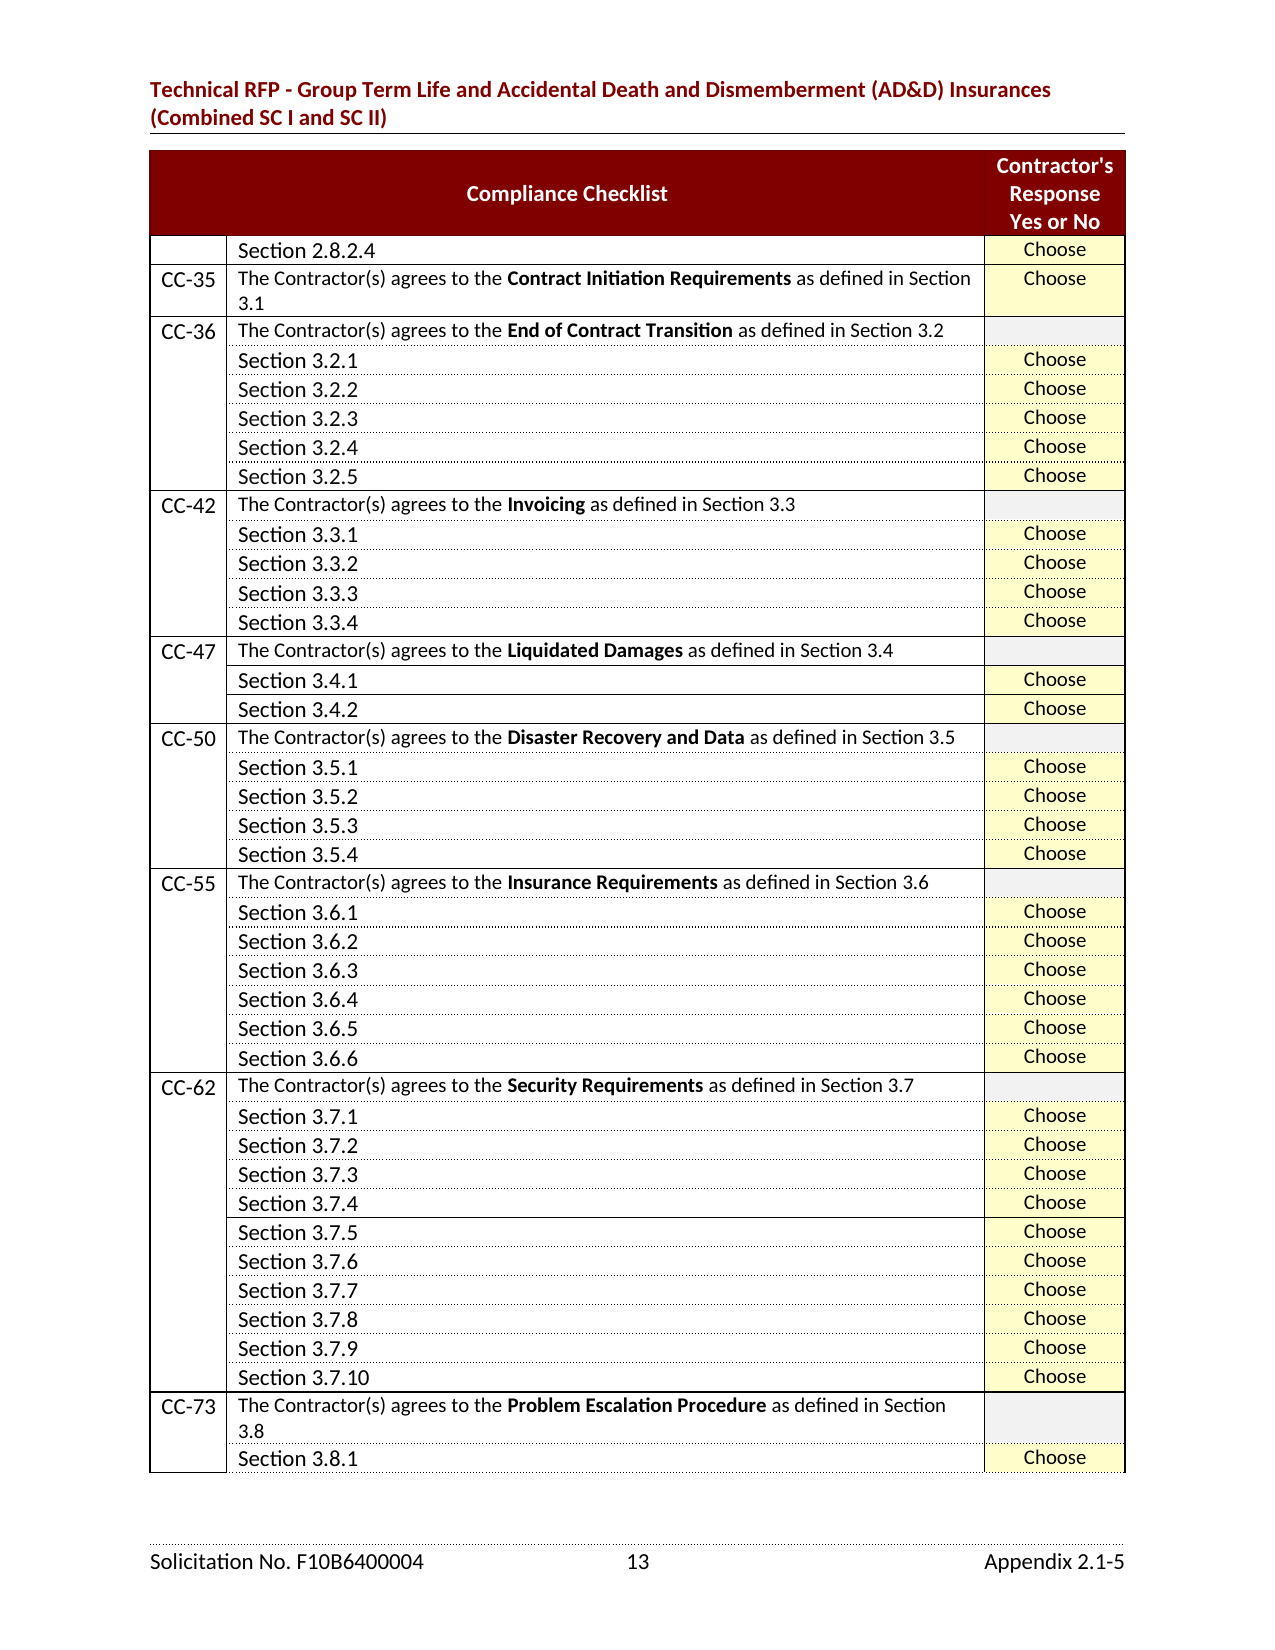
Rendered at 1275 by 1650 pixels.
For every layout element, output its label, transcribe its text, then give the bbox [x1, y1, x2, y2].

table_cell [985, 869, 1124, 897]
table_cell [985, 1188, 1124, 1217]
table_cell Section 3.7.9 [227, 1333, 984, 1362]
table_cell Section 3.7.5 [227, 1218, 984, 1246]
table_cell [985, 1014, 1124, 1043]
table_cell Section 3.8.1 [227, 1443, 984, 1472]
table_header Contractor's Response Yes or No [985, 151, 1124, 235]
table_cell [985, 432, 1124, 461]
table_cell Section 3.7.1 [227, 1101, 984, 1130]
table_cell The Contractor(s) agrees to the Invoicing as defined in Section 3.3 [227, 491, 984, 519]
table_cell [151, 1393, 226, 1472]
table_cell [985, 637, 1124, 665]
table_cell Section 3.7.8 [227, 1304, 984, 1333]
table_cell Section 3.2.4 [227, 432, 984, 461]
table_header Compliance Checklist [151, 151, 984, 235]
table_cell Section 3.6.5 [227, 1014, 984, 1043]
table_cell [985, 1275, 1124, 1304]
table_cell Section 3.2.2 [227, 374, 984, 403]
table_cell [985, 578, 1124, 607]
table_cell [985, 461, 1124, 490]
table_cell Section 3.2.3 [227, 403, 984, 432]
table_cell [985, 345, 1124, 374]
table_cell [151, 724, 226, 868]
table_cell [985, 1218, 1124, 1246]
table_cell The Contractor(s) agrees to the Liquidated Damages as defined in Section 3.4 [227, 637, 984, 665]
table_cell [985, 1443, 1124, 1472]
table_cell [985, 955, 1124, 984]
table_cell [985, 724, 1124, 752]
table_cell Section 3.3.4 [227, 607, 984, 636]
table_cell Section 3.6.6 [227, 1043, 984, 1072]
table_cell [985, 491, 1124, 519]
table_cell [985, 985, 1124, 1013]
table_cell The Contractor(s) agrees to the Insurance Requirements as defined in Section 3.6 [227, 869, 984, 897]
table_cell [985, 810, 1124, 839]
table_cell [985, 1101, 1124, 1130]
table_cell Section 3.2.5 [227, 461, 984, 490]
table_cell [985, 374, 1124, 403]
table_cell [985, 695, 1124, 723]
table_cell [985, 520, 1124, 548]
table_cell [985, 549, 1124, 578]
table_cell [985, 236, 1124, 264]
table_cell [151, 637, 226, 723]
table_cell [985, 1043, 1124, 1072]
table_cell [985, 752, 1124, 781]
table_cell Section 3.5.4 [227, 839, 984, 868]
table_cell [985, 926, 1124, 955]
table_cell The Contractor(s) agrees to the Disaster Recovery and Data as defined in Section 3.5 [227, 724, 984, 752]
table_cell [151, 1073, 226, 1391]
table_cell Section 3.6.3 [227, 955, 984, 984]
table_cell The Contractor(s) agrees to the End of Contract Transition as defined in Section 3.2 [227, 317, 984, 345]
table_cell Section 3.7.7 [227, 1275, 984, 1304]
table_cell [985, 839, 1124, 868]
table_cell [985, 1362, 1124, 1391]
table_cell Section 3.7.6 [227, 1246, 984, 1275]
table_cell [151, 265, 226, 316]
table_cell [985, 607, 1124, 636]
table_cell [985, 317, 1124, 345]
table_cell Section 3.5.3 [227, 810, 984, 839]
table_cell [985, 781, 1124, 810]
table_cell Section 3.2.1 [227, 345, 984, 374]
table_cell Section 3.7.3 [227, 1159, 984, 1188]
table_cell Section 3.7.4 [227, 1188, 984, 1217]
table_cell [151, 317, 226, 490]
table_cell [985, 666, 1124, 694]
table_cell Section 3.3.2 [227, 549, 984, 578]
table_cell Section 3.5.2 [227, 781, 984, 810]
table_cell Section 2.8.2.4 [227, 236, 984, 264]
table_cell Section 3.3.3 [227, 578, 984, 607]
table_cell Section 3.3.1 [227, 520, 984, 548]
table_cell [985, 1246, 1124, 1275]
table_cell Section 3.6.4 [227, 985, 984, 1013]
table_cell Section 3.7.10 [227, 1362, 984, 1391]
table_cell [985, 1304, 1124, 1333]
table_cell [985, 1073, 1124, 1101]
table_cell [985, 1159, 1124, 1188]
table_cell Section 3.4.1 [227, 666, 984, 694]
table_cell [985, 403, 1124, 432]
table_cell [151, 491, 226, 636]
table_cell The Contractor(s) agrees to the Contract Initiation Requirements as defined in Section 3.1 [227, 265, 984, 316]
table_cell [985, 1333, 1124, 1362]
table_cell [985, 897, 1124, 926]
table_cell Section 3.5.1 [227, 752, 984, 781]
table_cell [985, 1130, 1124, 1159]
table_cell [985, 1393, 1124, 1443]
table_cell Section 3.6.1 [227, 897, 984, 926]
table_cell Section 3.6.2 [227, 926, 984, 955]
table_cell The Contractor(s) agrees to the Problem Escalation Procedure as defined in Section 3.8 [227, 1393, 984, 1443]
table_cell Section 3.7.2 [227, 1130, 984, 1159]
table_cell [151, 869, 226, 1072]
table_cell The Contractor(s) agrees to the Security Requirements as defined in Section 3.7 [227, 1073, 984, 1101]
table_cell Section 3.4.2 [227, 695, 984, 723]
table_cell [985, 265, 1124, 316]
